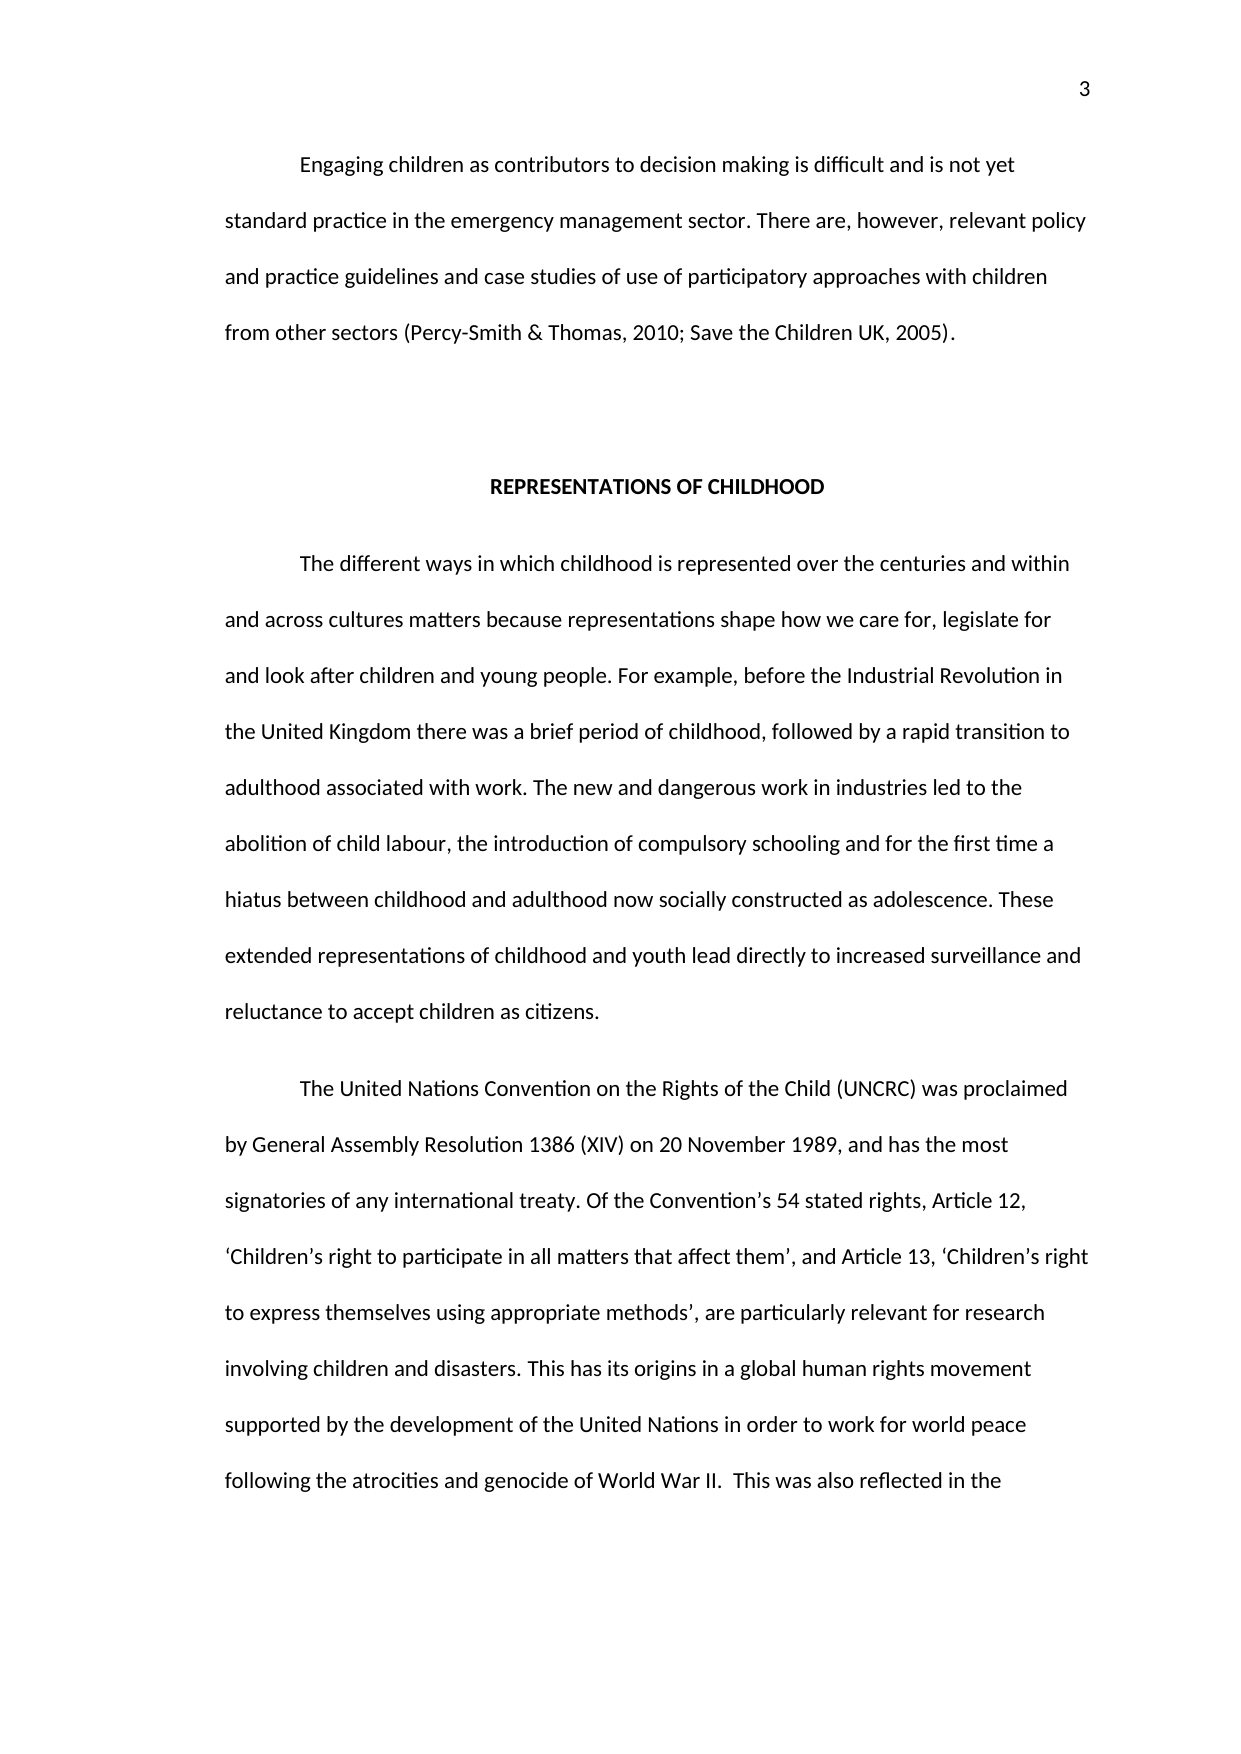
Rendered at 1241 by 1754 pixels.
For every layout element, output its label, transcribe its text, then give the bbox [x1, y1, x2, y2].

text REPRESENTATIONS OF CHILDHOOD [224, 472, 1090, 500]
text Engaging children as contributors to decision making is difficult and is not yet standard practice in the emergency management sector. There are, however, relevant policy and practice guidelines and case studies of use of participatory approaches with children from other sectors (Percy-Smith & Thomas, 2010; Save the Children UK, 2005). [224, 150, 1090, 346]
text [224, 1074, 1090, 1494]
text The different ways in which childhood is represented over the centuries and within and across cultures matters because representations shape how we care for, legislate for and look after children and young people. For example, before the Industrial Revolution in the United Kingdom there was a brief period of childhood, followed by a rapid transition to adulthood associated with work. The new and dangerous work in industries led to the abolition of child labour, the introduction of compulsory schooling and for the first time a hiatus between childhood and adulthood now socially constructed as adolescence. These extended representations of childhood and youth lead directly to increased surveillance and reluctance to accept children as citizens. [224, 549, 1090, 1025]
